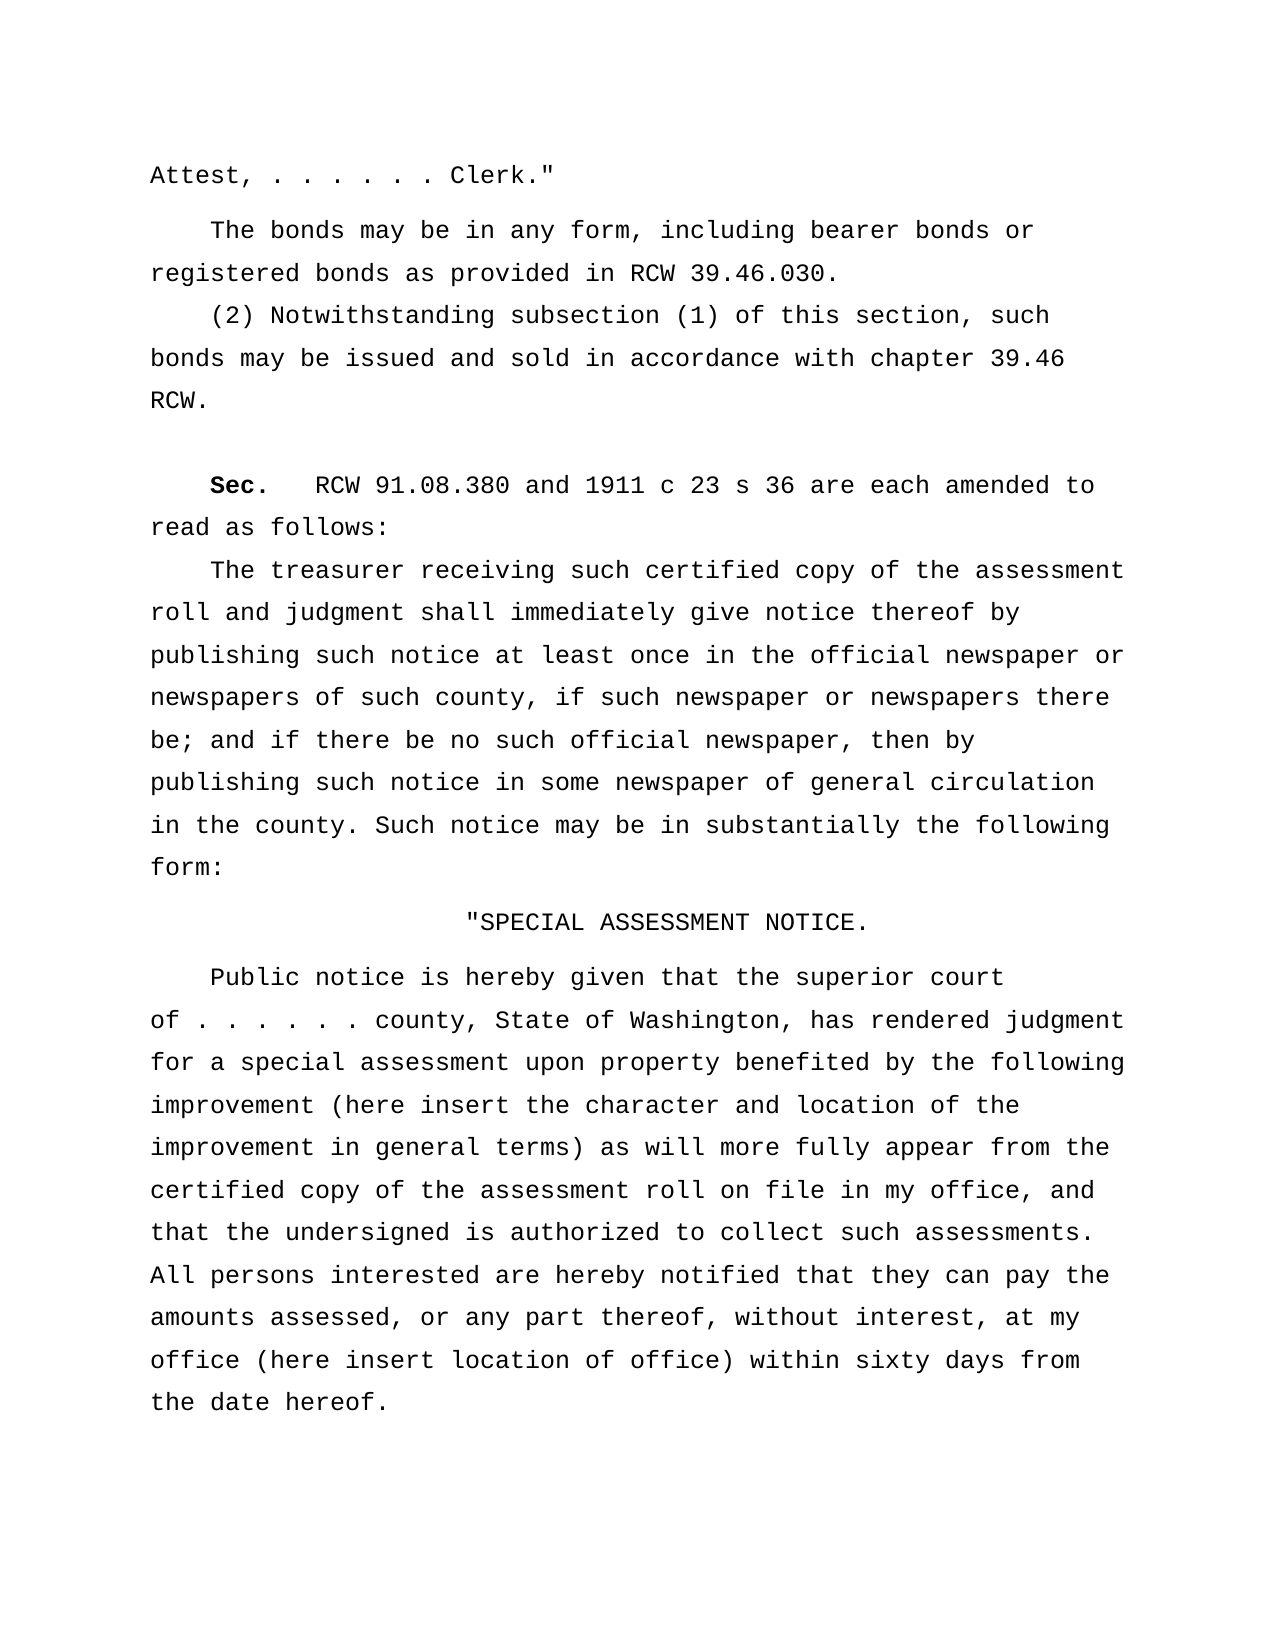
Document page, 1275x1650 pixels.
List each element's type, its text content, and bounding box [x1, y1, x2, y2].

text Attest, . . . . . . Clerk." [150, 150, 1125, 192]
text (2) Notwithstanding subsection (1) of this section, such bonds may be issued and sold in accordance with chapter 39.46 RCW. [150, 290, 1125, 417]
text "SPECIAL ASSESSMENT NOTICE. [150, 897, 1125, 939]
text Sec. RCW 91.08.380 and 1911 c 23 s 36 are each amended to read as follows: [150, 459, 1125, 544]
text Public notice is hereby given that the superior court of . . . . . . county, State of Washington, has rendered judgment for a special assessment upon property benefited by the following improvement (here insert the character and location of the improvement in general terms) as will more fully appear from the certified copy of the assessment roll on file in my office, and that the undersigned is authorized to collect such assessments. All persons interested are hereby notified that they can pay the amounts assessed, or any part thereof, without interest, at my office (here insert location of office) within sixty days from the date hereof. [150, 952, 1125, 1419]
text The treasurer receiving such certified copy of the assessment roll and judgment shall immediately give notice thereof by publishing such notice at least once in the official newspaper or newspapers of such county, if such newspaper or newspapers there be; and if there be no such official newspaper, then by publishing such notice in some newspaper of general circulation in the county. Such notice may be in substantially the following form: [150, 544, 1125, 884]
text The bonds may be in any form, including bearer bonds or registered bonds as provided in RCW 39.46.030. [150, 205, 1125, 290]
